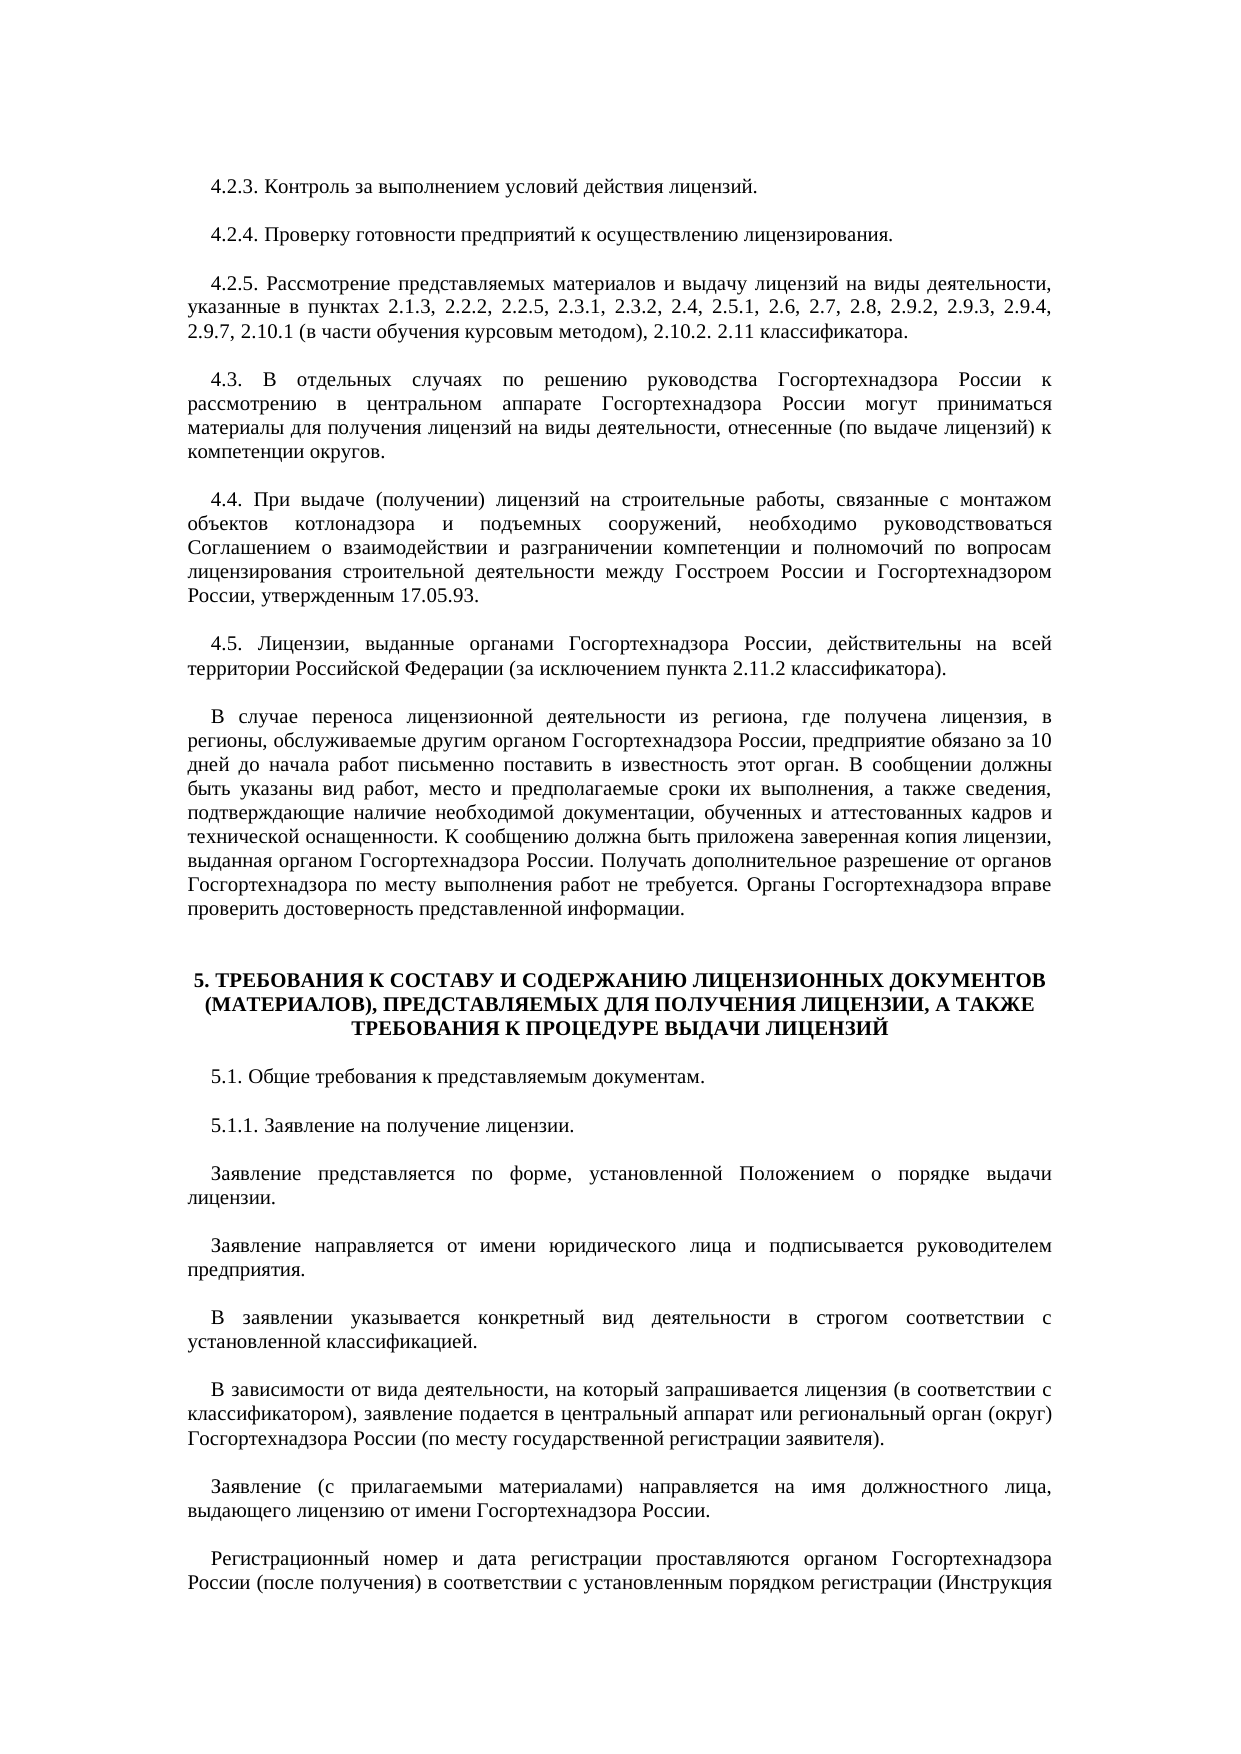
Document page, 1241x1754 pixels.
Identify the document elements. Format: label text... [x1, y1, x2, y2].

text В заявлении указывается конкретный вид деятельности в строгом соответствии с установленной классификацией. [187, 1305, 1053, 1353]
text В случае переноса лицензионной деятельности из региона, где получена лицензия, в регионы, обслуживаемые другим органом Госгортехнадзора России, предприятие обязано за 10 дней до начала работ письменно поставить в известность этот орган. В сообщении должны быть указаны вид работ, место и предполагаемые сроки их выполнения, а также сведения, подтверждающие наличие необходимой документации, обученных и аттестованных кадров и технической оснащенности. К сообщению должна быть приложена заверенная копия лицензии, выданная органом Госгортехнадзора России. Получать дополнительное разрешение от органов Госгортехнадзора по месту выполнения работ не требуется. Органы Госгортехнадзора вправе проверить достоверность представленной информации. [187, 703, 1053, 920]
text 5.1.1. Заявление на получение лицензии. [187, 1112, 1053, 1137]
text 4.4. При выдаче (получении) лицензий на строительные работы, связанные с монтажом объектов котлонадзора и подъемных сооружений, необходимо руководствоваться Соглашением о взаимодействии и разграничении компетенции и полномочий по вопросам лицензирования строительной деятельности между Госстроем России и Госгортехнадзором России, утвержденным 17.05.93. [187, 487, 1053, 607]
text 4.3. В отдельных случаях по решению руководства Госгортехнадзора России к рассмотрению в центральном аппарате Госгортехнадзора России могут приниматься материалы для получения лицензий на виды деятельности, отнесенные (по выдаче лицензий) к компетенции округов. [187, 367, 1053, 463]
text 5.1. Общие требования к представляемым документам. [187, 1064, 1053, 1088]
text 4.2.5. Рассмотрение представляемых материалов и выдачу лицензий на виды деятельности, указанные в пунктах 2.1.3, 2.2.2, 2.2.5, 2.3.1, 2.3.2, 2.4, 2.5.1, 2.6, 2.7, 2.8, 2.9.2, 2.9.3, 2.9.4, 2.9.7, 2.10.1 (в части обучения курсовым методом), 2.10.2. 2.11 классификатора. [187, 270, 1053, 342]
text В зависимости от вида деятельности, на который запрашивается лицензия (в соответствии с классификатором), заявление подается в центральный аппарат или региональный орган (округ) Госгортехнадзора России (по месту государственной регистрации заявителя). [187, 1377, 1053, 1449]
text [187, 1546, 1053, 1594]
text Заявление направляется от имени юридического лица и подписывается руководителем предприятия. [187, 1233, 1053, 1281]
text Заявление (с прилагаемыми материалами) направляется на имя должностного лица, выдающего лицензию от имени Госгортехнадзора России. [187, 1473, 1053, 1522]
text 4.2.3. Контроль за выполнением условий действия лицензий. [187, 174, 1053, 198]
text 4.5. Лицензии, выданные органами Госгортехнадзора России, действительны на всей территории Российской Федерации (за исключением пункта 2.11.2 классификатора). [187, 631, 1053, 679]
subtitle 5. ТРЕБОВАНИЯ К СОСТАВУ И СОДЕРЖАНИЮ ЛИЦЕНЗИОННЫХ ДОКУМЕНТОВ (МАТЕРИАЛОВ), ПРЕДСТАВЛЯЕМЫХ ДЛЯ ПОЛУЧЕНИЯ ЛИЦЕНЗИИ, А ТАКЖЕ ТРЕБОВАНИЯ К ПРОЦЕДУРЕ ВЫДАЧИ ЛИЦЕНЗИЙ [187, 968, 1053, 1040]
text 4.2.4. Проверку готовности предприятий к осуществлению лицензирования. [187, 222, 1053, 246]
text Заявление представляется по форме, установленной Положением о порядке выдачи лицензии. [187, 1161, 1053, 1209]
